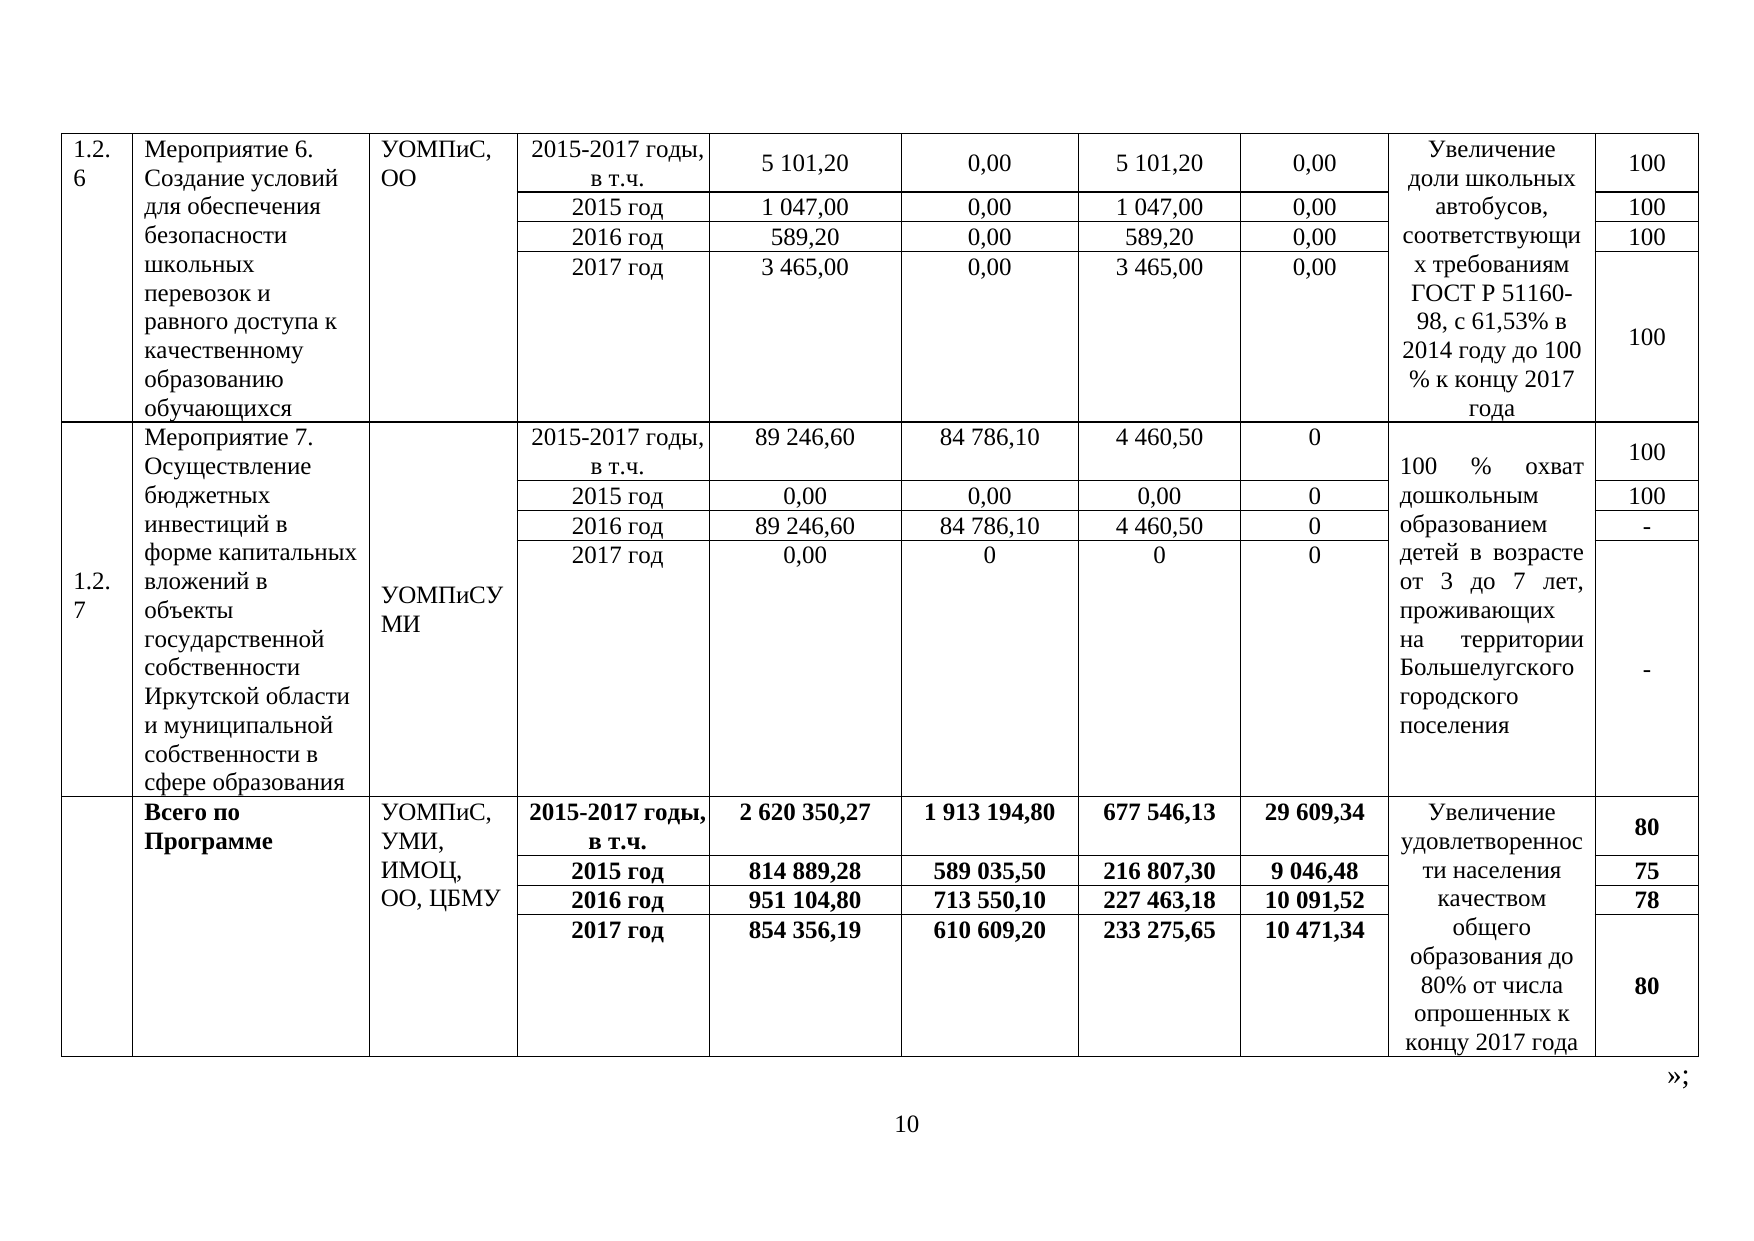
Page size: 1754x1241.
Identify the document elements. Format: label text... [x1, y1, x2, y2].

text »; [1593, 1057, 1695, 1091]
table_cell Мероприятие 7. Осуществление бюджетных инвестиций в форме капитальных вложений в объекты государственной собственности Иркутской области и муниципальной собственности в сфере образования [133, 423, 369, 796]
table_cell 5 101,20 [710, 134, 901, 191]
table_cell 589,20 [710, 222, 901, 251]
table_cell 0 [902, 541, 1078, 796]
table_cell УОМПиС,УМИ, ИМОЦ, ОО, ЦБМУ [370, 797, 517, 1056]
table_cell Мероприятие 6. Создание условий для обеспечения безопасности школьных перевозок и равного доступа к качественному образованию обучающихся [133, 134, 369, 421]
table_cell 2015 год [518, 481, 709, 510]
table_cell 0,00 [902, 193, 1078, 221]
table_cell 216 807,30 [1079, 856, 1240, 884]
table_cell Увеличение удовлетворенности населения качеством общего образования до 80% от числа опрошенных к концу 2017 года [1389, 797, 1595, 1056]
table_cell 0,00 [1079, 481, 1240, 510]
table_cell 10 471,34 [1241, 915, 1388, 1056]
table_cell 233 275,65 [1079, 915, 1240, 1056]
table_cell 0,00 [1241, 252, 1388, 421]
table_cell УОМПиС, ОО [370, 134, 517, 421]
table_cell 2016 год [518, 886, 709, 914]
table_cell 2015 год [518, 856, 709, 884]
table_cell 100 [1596, 193, 1698, 221]
table_cell 1 913 194,80 [902, 797, 1078, 855]
table_cell 951 104,80 [710, 886, 901, 914]
table_cell 100 [1596, 481, 1698, 510]
table_cell 227 463,18 [1079, 886, 1240, 914]
table_cell 4 460,50 [1079, 423, 1240, 480]
table_cell 3 465,00 [1079, 252, 1240, 421]
table_cell 2017 год [518, 915, 709, 1056]
table_cell 80 [1596, 915, 1698, 1056]
table_cell 814 889,28 [710, 856, 901, 884]
table_cell 2 620 350,27 [710, 797, 901, 855]
table_cell 78 [1596, 886, 1698, 914]
table_cell 89 246,60 [710, 423, 901, 480]
table_cell 0 [1241, 423, 1388, 480]
table_cell 0,00 [902, 222, 1078, 251]
table_cell 2015 год [518, 193, 709, 221]
table_cell 100 [1596, 134, 1698, 191]
table_cell 0,00 [710, 481, 901, 510]
table_cell 2016 год [518, 511, 709, 539]
table_cell Увеличение доли школьных автобусов, соответствующих требованиям ГОСТ Р 51160-98, с 61,53% в 2014 году до 100 % к концу 2017 года [1389, 134, 1595, 421]
table_cell 589 035,50 [902, 856, 1078, 884]
table_cell 3 465,00 [710, 252, 901, 421]
table_cell 5 101,20 [1079, 134, 1240, 191]
table_cell 100 [1596, 222, 1698, 251]
table_cell 9 046,48 [1241, 856, 1388, 884]
table_cell 610 609,20 [902, 915, 1078, 1056]
table_cell 100 % охват дошкольным образованием детей в возрасте от 3 до 7 лет, проживающих на территории Большелугского городского поселения [1389, 423, 1595, 796]
table_cell 2017 год [518, 541, 709, 796]
table_cell 2017 год [518, 252, 709, 421]
table_cell 0 [1241, 481, 1388, 510]
table_cell [62, 797, 132, 1056]
table_cell 0,00 [902, 134, 1078, 191]
table_cell 75 [1596, 856, 1698, 884]
table_cell 0,00 [710, 541, 901, 796]
table_cell 10 091,52 [1241, 886, 1388, 914]
table_cell 0 [1079, 541, 1240, 796]
table_cell 2016 год [518, 222, 709, 251]
table_cell 1 047,00 [1079, 193, 1240, 221]
table_cell 2015-2017 годы, в т.ч. [518, 423, 709, 480]
table_cell 854 356,19 [710, 915, 901, 1056]
table_cell Всего по Программе [133, 797, 369, 1056]
table_cell УОМПиСУМИ [370, 423, 517, 796]
table_cell 84 786,10 [902, 511, 1078, 539]
table_cell 84 786,10 [902, 423, 1078, 480]
table_cell 0 [1241, 541, 1388, 796]
table_cell 0 [1241, 511, 1388, 539]
table_cell 1.2.6 [62, 134, 132, 421]
table_cell 2015-2017 годы, в т.ч. [518, 797, 709, 855]
table_cell 0,00 [1241, 222, 1388, 251]
table_cell 89 246,60 [710, 511, 901, 539]
table_cell 100 [1596, 252, 1698, 421]
table_cell 677 546,13 [1079, 797, 1240, 855]
table_cell 589,20 [1079, 222, 1240, 251]
table_cell 1 047,00 [710, 193, 901, 221]
table_cell 2015-2017 годы, в т.ч. [518, 134, 709, 191]
table_cell 0,00 [902, 481, 1078, 510]
table_cell 100 [1596, 423, 1698, 480]
table_cell 713 550,10 [902, 886, 1078, 914]
table_cell 29 609,34 [1241, 797, 1388, 855]
table_cell - [1596, 511, 1698, 539]
table_cell 1.2.7 [62, 423, 132, 796]
table_cell 80 [1596, 797, 1698, 855]
table_cell - [1596, 541, 1698, 796]
table_cell 0,00 [1241, 193, 1388, 221]
table_cell 0,00 [1241, 134, 1388, 191]
table_cell 4 460,50 [1079, 511, 1240, 539]
table_cell 0,00 [902, 252, 1078, 421]
